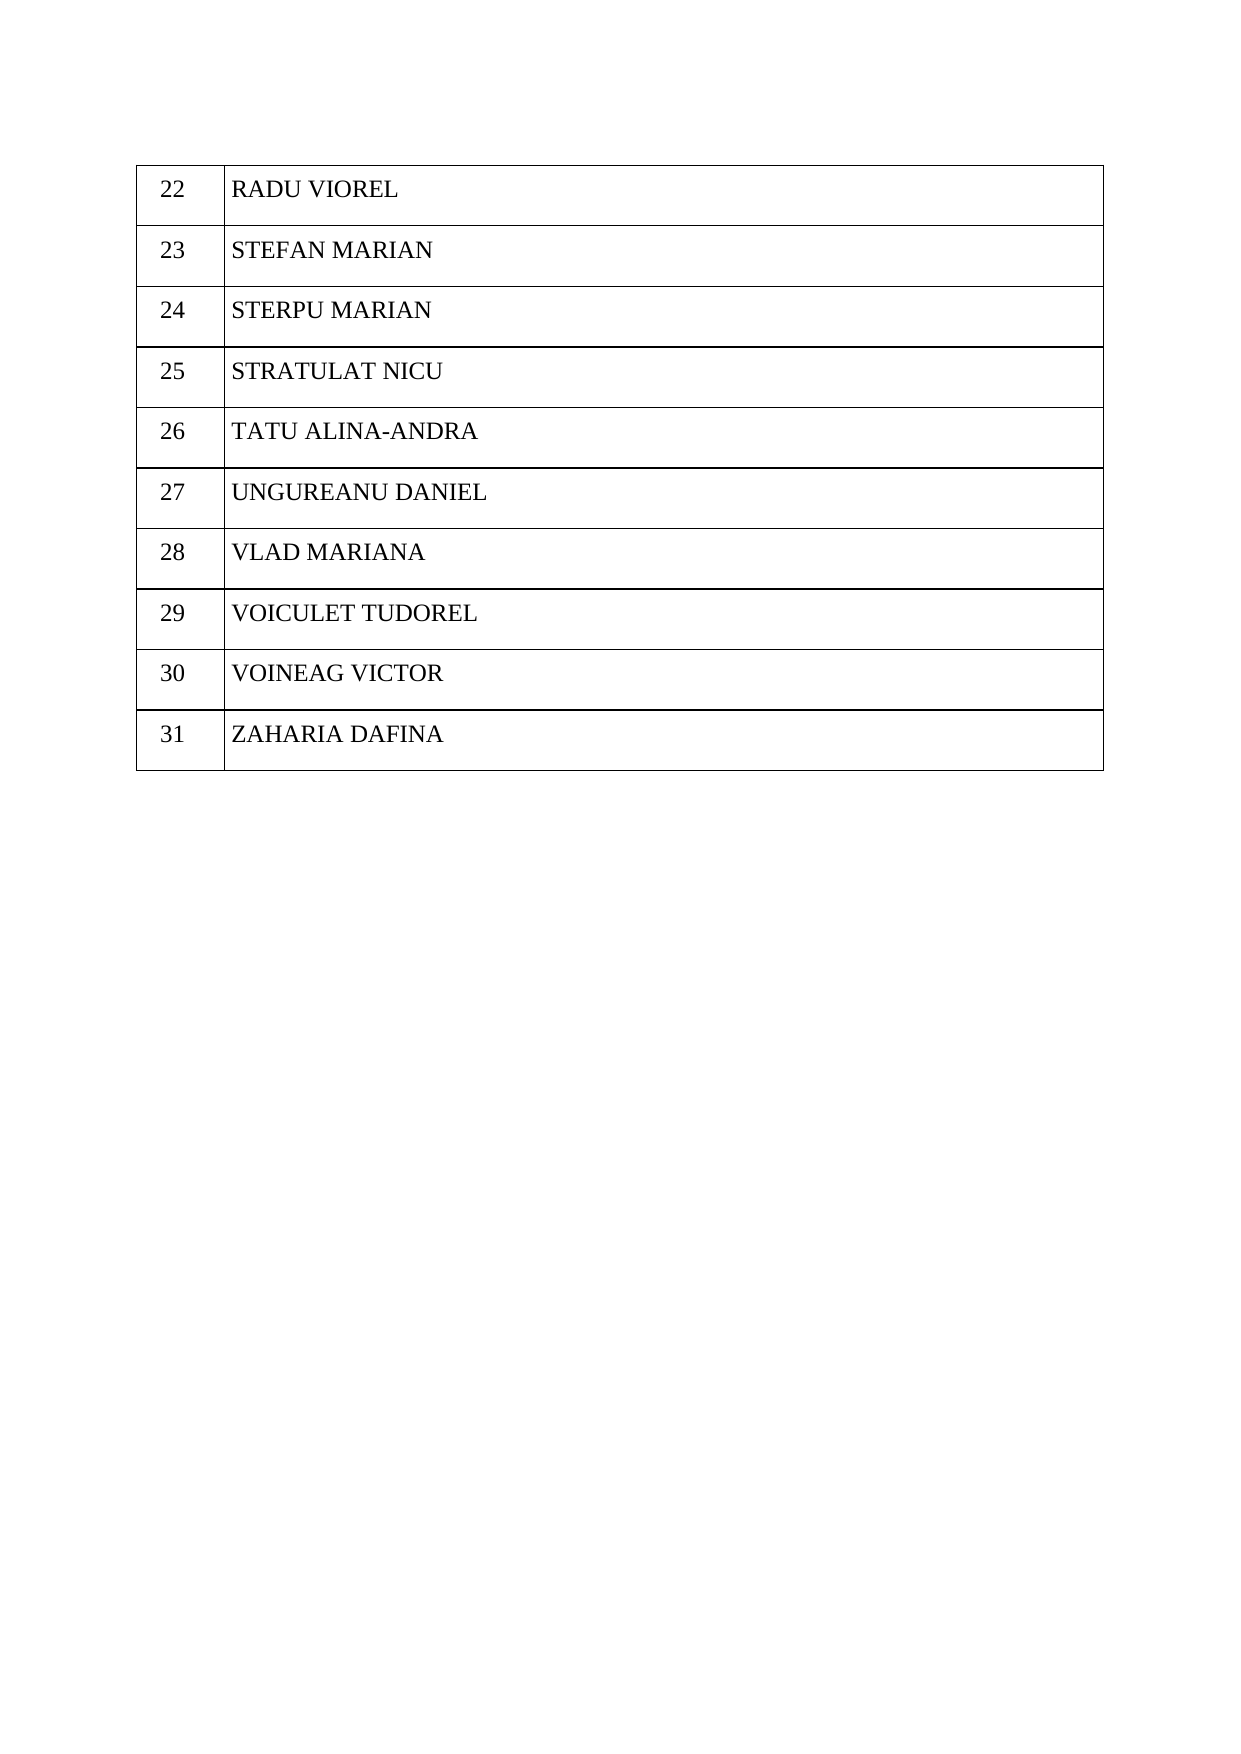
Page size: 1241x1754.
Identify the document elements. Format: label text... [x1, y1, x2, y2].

table_header 22 [137, 166, 224, 225]
table_cell STEFAN MARIAN [225, 226, 1103, 286]
table_cell ZAHARIA DAFINA [225, 711, 1103, 770]
table_header RADU VIOREL [225, 166, 1103, 225]
table_cell 27 [137, 469, 224, 528]
table_cell 30 [137, 650, 224, 709]
table_cell 26 [137, 408, 224, 467]
table_cell TATU ALINA-ANDRA [225, 408, 1103, 467]
table_cell STRATULAT NICU [225, 348, 1103, 407]
table_cell 29 [137, 590, 224, 649]
table_cell 23 [137, 226, 224, 286]
table_cell VOICULET TUDOREL [225, 590, 1103, 649]
table_cell 28 [137, 529, 224, 588]
table_cell 31 [137, 711, 224, 770]
table_cell UNGUREANU DANIEL [225, 469, 1103, 528]
table_cell VOINEAG VICTOR [225, 650, 1103, 709]
table_cell 24 [137, 287, 224, 346]
table_cell VLAD MARIANA [225, 529, 1103, 588]
table_cell 25 [137, 348, 224, 407]
table_cell STERPU MARIAN [225, 287, 1103, 346]
